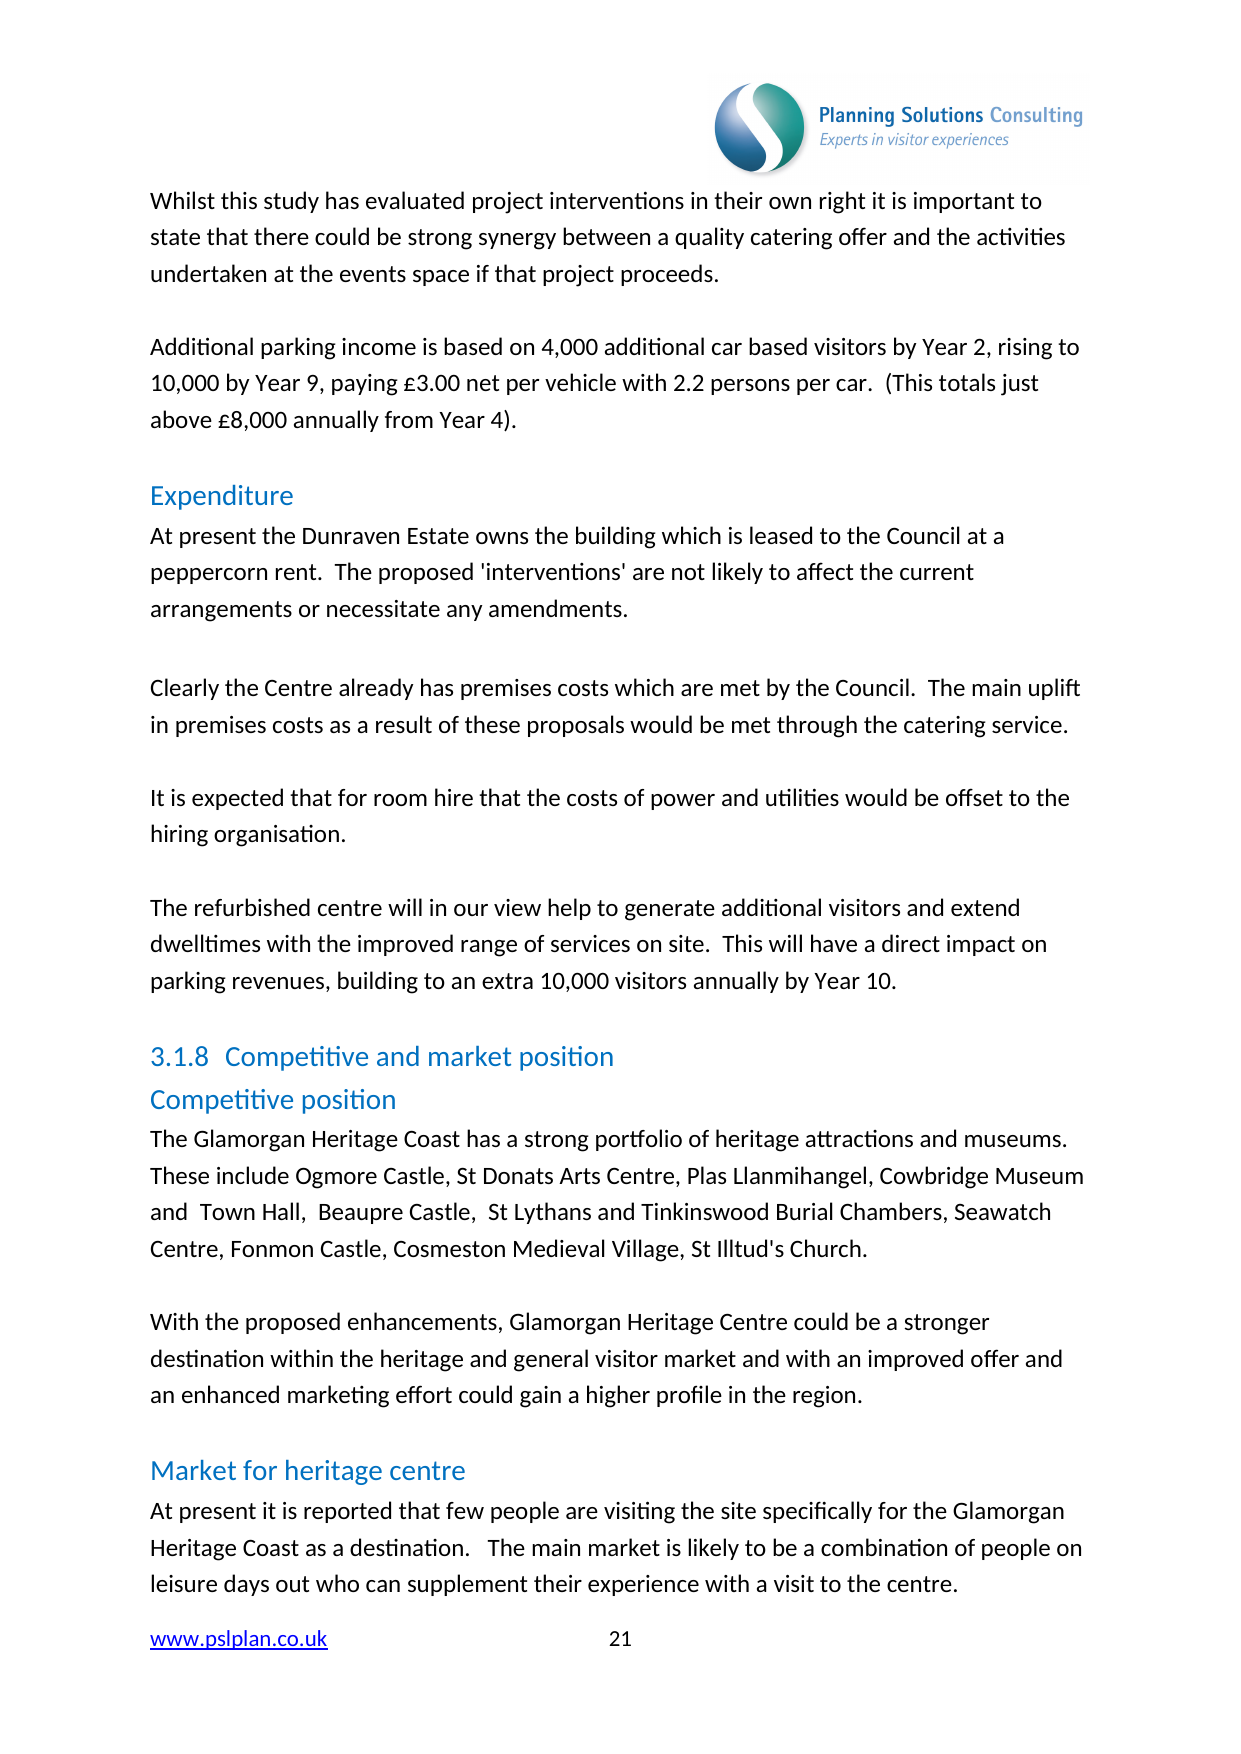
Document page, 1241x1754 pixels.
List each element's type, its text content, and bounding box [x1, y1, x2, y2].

text With the proposed enhancements, Glamorgan Heritage Centre could be a stronger destination within the heritage and general visitor market and with an improved offer and an enhanced marketing effort could gain a higher profile in the region. [150, 1306, 1090, 1410]
text Clearly the Centre already has premises costs which are met by the Council. The main uplift in premises costs as a result of these proposals would be met through the catering service. [150, 672, 1090, 739]
text Expenditure [150, 477, 1090, 513]
text Additional parking income is based on 4,000 additional car based visitors by Year 2, rising to 10,000 by Year 9, paying £3.00 net per vehicle with 2.2 persons per car. (This totals just above £8,000 annually from Year 4). [150, 331, 1090, 435]
text It is expected that for room hire that the costs of power and utilities would be offset to the hiring organisation. [150, 782, 1090, 849]
text Whilst this study has evaluated project interventions in their own right it is important to state that there could be strong synergy between a quality catering offer and the activities undertaken at the events space if that project proceeds. [150, 185, 1090, 288]
text At present the Dunraven Estate owns the building which is leased to the Council at a peppercorn rent. The proposed 'interventions' are not likely to affect the current arrangements or necessitate any amendments. [150, 520, 1090, 624]
text The refurbished centre will in our view help to generate additional visitors and extend dwelltimes with the improved range of services on site. This will have a direct impact on parking revenues, building to an extra 10,000 visitors annually by Year 10. [150, 892, 1090, 995]
text Market for heritage centre [150, 1452, 1090, 1488]
text Competitive position [150, 1081, 1090, 1116]
text At present it is reported that few people are visiting the site specifically for the Glamorgan Heritage Coast as a destination. The main market is likely to be a combination of people on leisure days out who can supplement their experience with a visit to the centre. [150, 1495, 1090, 1599]
text 3.1.8 Competitive and market position [150, 1038, 1090, 1074]
text The Glamorgan Heritage Coast has a strong portfolio of heritage attractions and museums. These include Ogmore Castle, St Donats Arts Centre, Plas Llanmihangel, Cowbridge Museum and Town Hall, Beaupre Castle, St Lythans and Tinkinswood Burial Chambers, Seawatch Centre, Fonmon Castle, Cosmeston Medieval Village, St Illtud's Church. [150, 1123, 1090, 1264]
